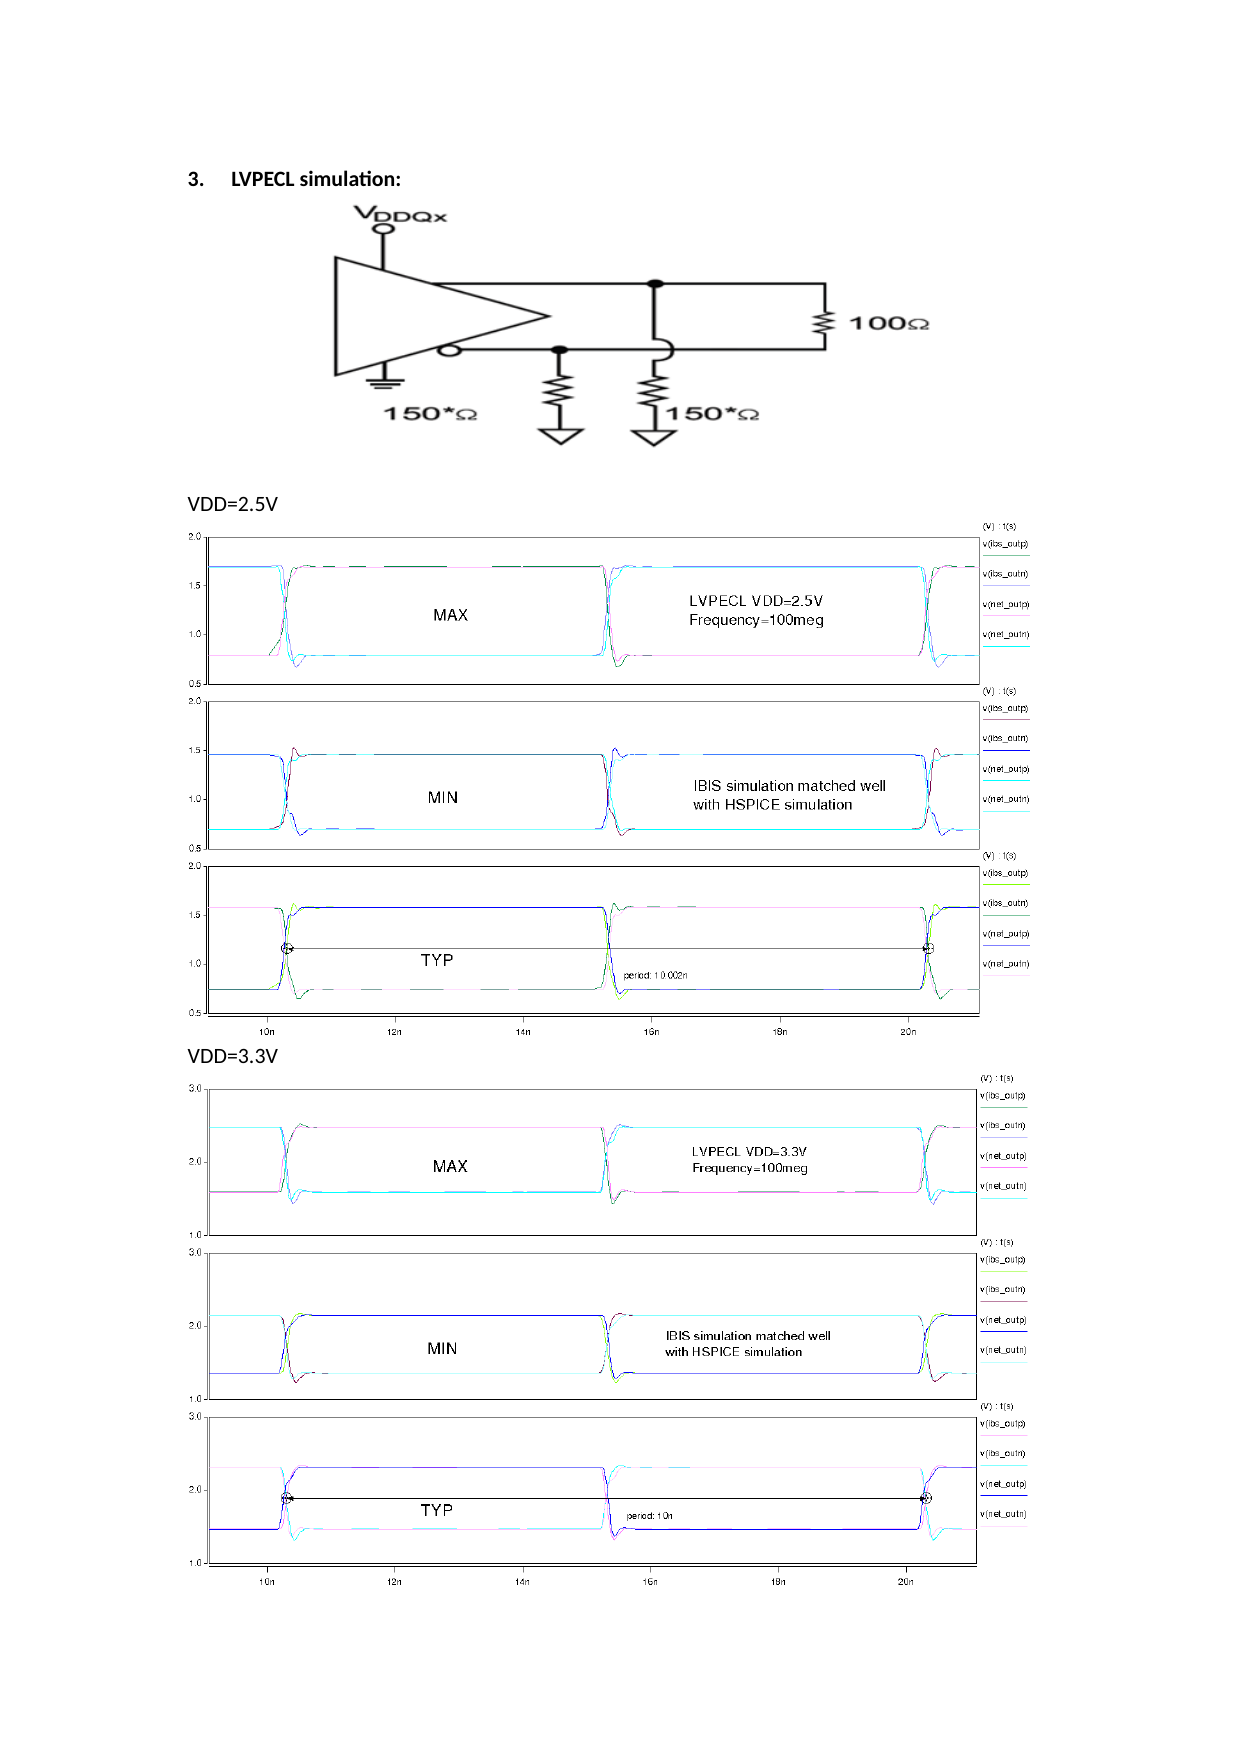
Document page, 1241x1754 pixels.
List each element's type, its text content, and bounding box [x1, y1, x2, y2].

picture [187, 519, 1032, 1036]
text VDD=3.3V [187, 1039, 1053, 1072]
list LVPECL simulation: [187, 162, 1053, 194]
text VDD=2.5V [187, 487, 1053, 519]
picture [187, 1072, 1032, 1588]
picture [293, 194, 947, 468]
